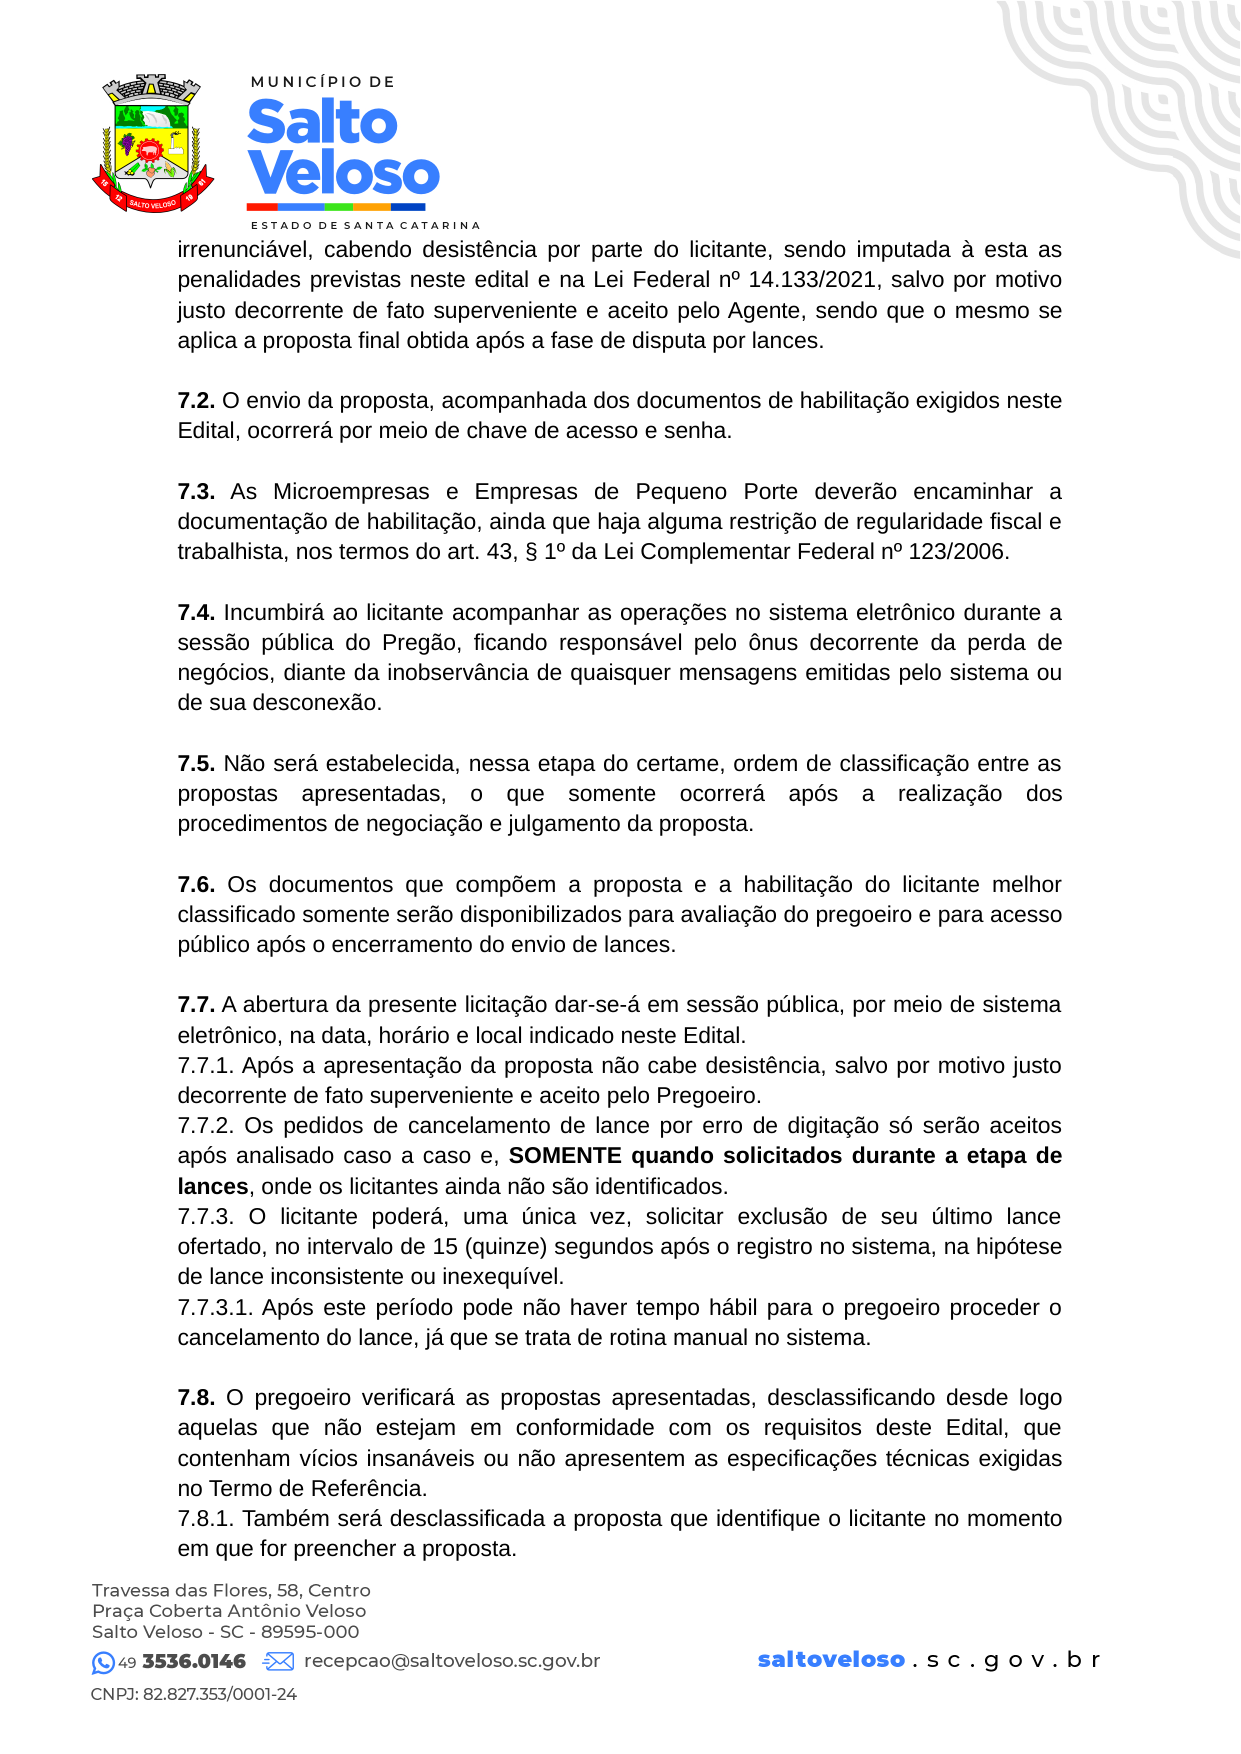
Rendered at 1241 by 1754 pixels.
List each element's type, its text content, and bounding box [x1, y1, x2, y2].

picture [0, 0, 1241, 1754]
text 7.8. O pregoeiro verificará as propostas apresentadas, desclassificando desde logo aquelas que não estejam em conformidade com os requisitos deste Edital, que contenham vícios insanáveis ou não apresentem as especificações técnicas exigidas no Termo de Referência. [177, 1384, 1063, 1501]
text 7.2. O envio da proposta, acompanhada dos documentos de habilitação exigidos neste Edital, ocorrerá por meio de chave de acesso e senha. [177, 387, 1063, 444]
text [177, 236, 1063, 353]
text 7.5. Não será estabelecida, nessa etapa do certame, ordem de classificação entre as propostas apresentadas, o que somente ocorrerá após a realização dos procedimentos de negociação e julgamento da proposta. [177, 750, 1063, 837]
text 7.7. A abertura da presente licitação dar-se-á em sessão pública, por meio de sistema eletrônico, na data, horário e local indicado neste Edital. [177, 991, 1063, 1048]
text 7.7.2. Os pedidos de cancelamento de lance por erro de digitação só serão aceitos após analisado caso a caso e, SOMENTE quando solicitados durante a etapa de lances, onde os licitantes ainda não são identificados. [177, 1112, 1063, 1199]
text 7.7.1. Após a apresentação da proposta não cabe desistência, salvo por motivo justo decorrente de fato superveniente e aceito pelo Pregoeiro. [177, 1052, 1063, 1108]
text 7.6. Os documentos que compõem a proposta e a habilitação do licitante melhor classificado somente serão disponibilizados para avaliação do pregoeiro e para acesso público após o encerramento do envio de lances. [177, 871, 1063, 957]
text 7.7.3.1. Após este período pode não haver tempo hábil para o pregoeiro proceder o cancelamento do lance, já que se trata de rotina manual no sistema. [177, 1293, 1063, 1350]
text 7.4. Incumbirá ao licitante acompanhar as operações no sistema eletrônico durante a sessão pública do Pregão, ficando responsável pelo ônus decorrente da perda de negócios, diante da inobservância de quaisquer mensagens emitidas pelo sistema ou de sua desconexão. [177, 599, 1063, 716]
text 7.7.3. O licitante poderá, uma única vez, solicitar exclusão de seu último lance ofertado, no intervalo de 15 (quinze) segundos após o registro no sistema, na hipótese de lance inconsistente ou inexequível. [177, 1203, 1063, 1290]
text 7.8.1. Também será desclassificada a proposta que identifique o licitante no momento em que for preencher a proposta. [177, 1505, 1063, 1562]
text 7.3. As Microempresas e Empresas de Pequeno Porte deverão encaminhar a documentação de habilitação, ainda que haja alguma restrição de regularidade fiscal e trabalhista, nos termos do art. 43, § 1º da Lei Complementar Federal nº 123/2006. [177, 478, 1063, 565]
